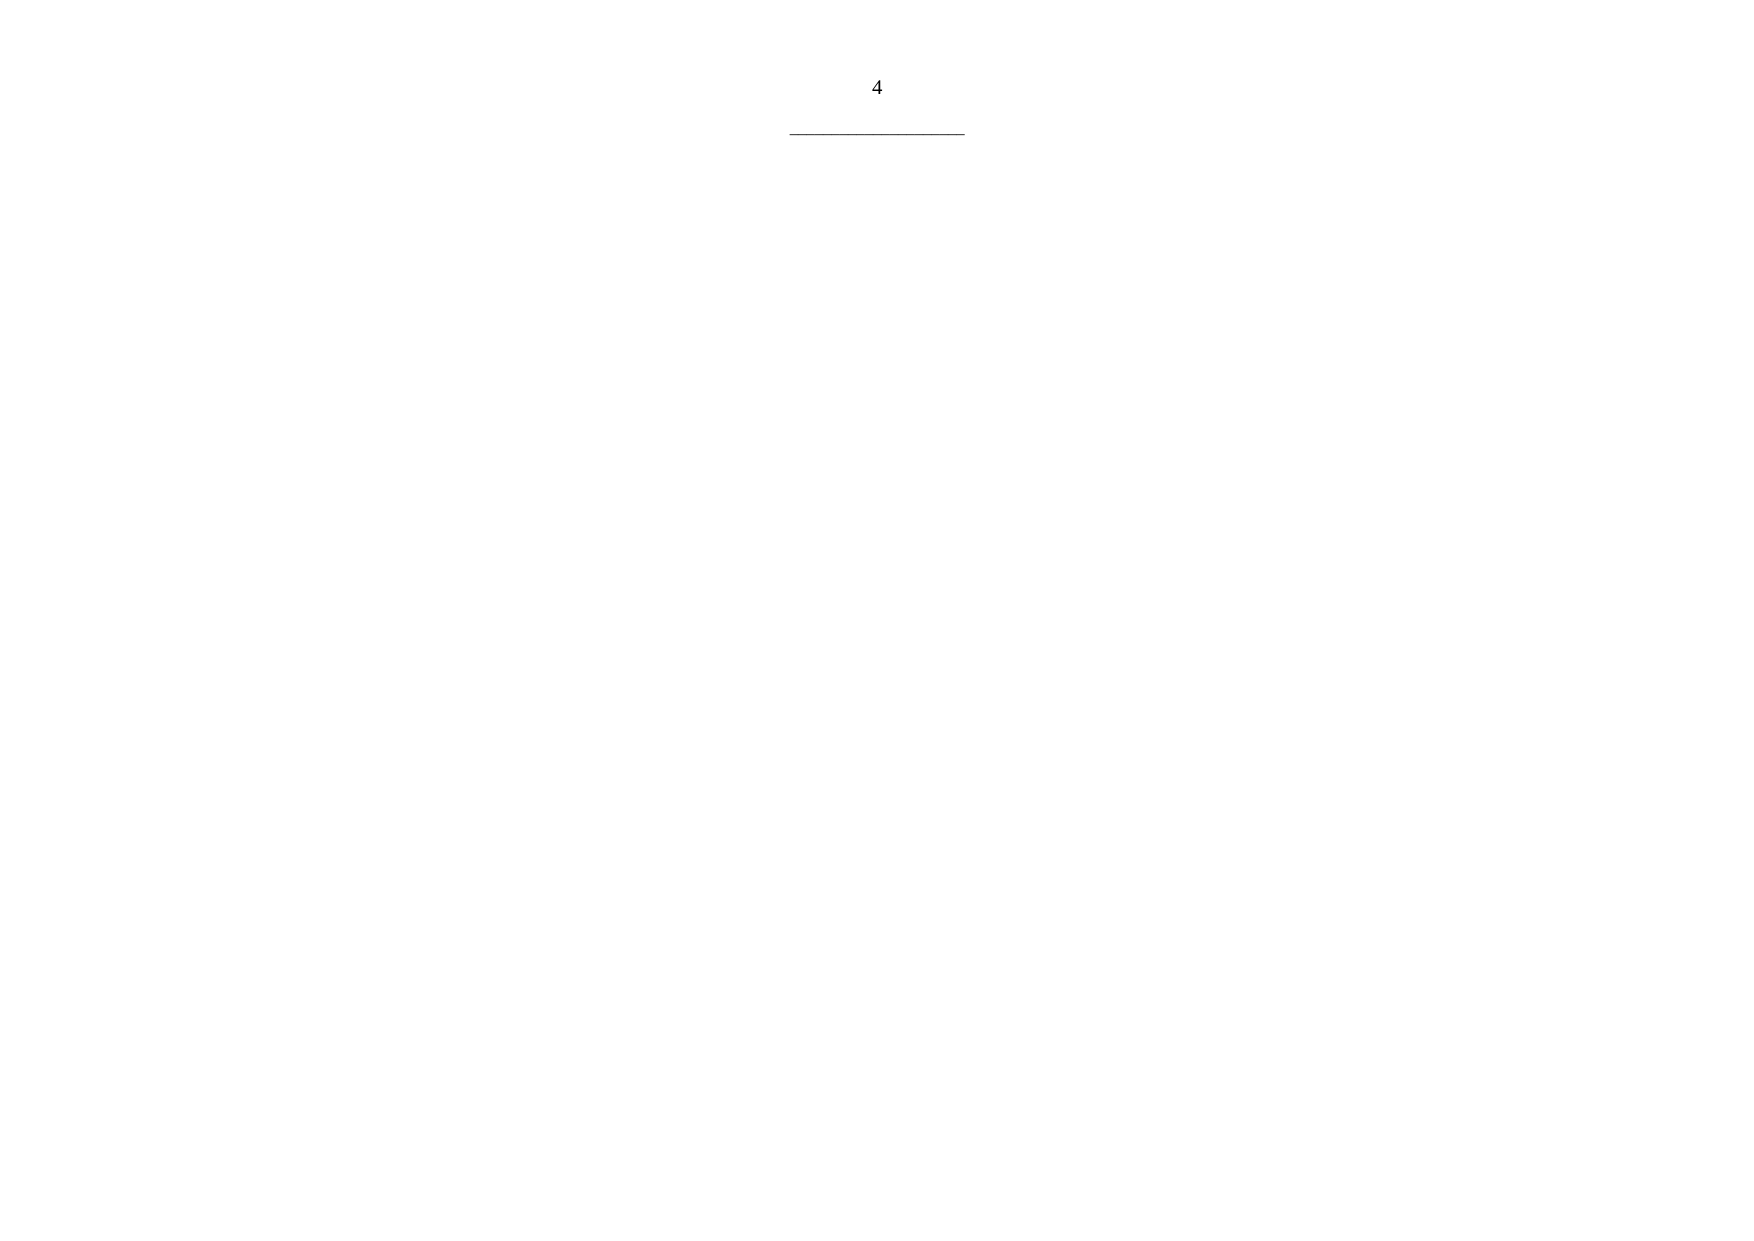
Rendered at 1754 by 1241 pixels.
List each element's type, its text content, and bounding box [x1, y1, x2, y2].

text _____________________ [89, 118, 1665, 137]
